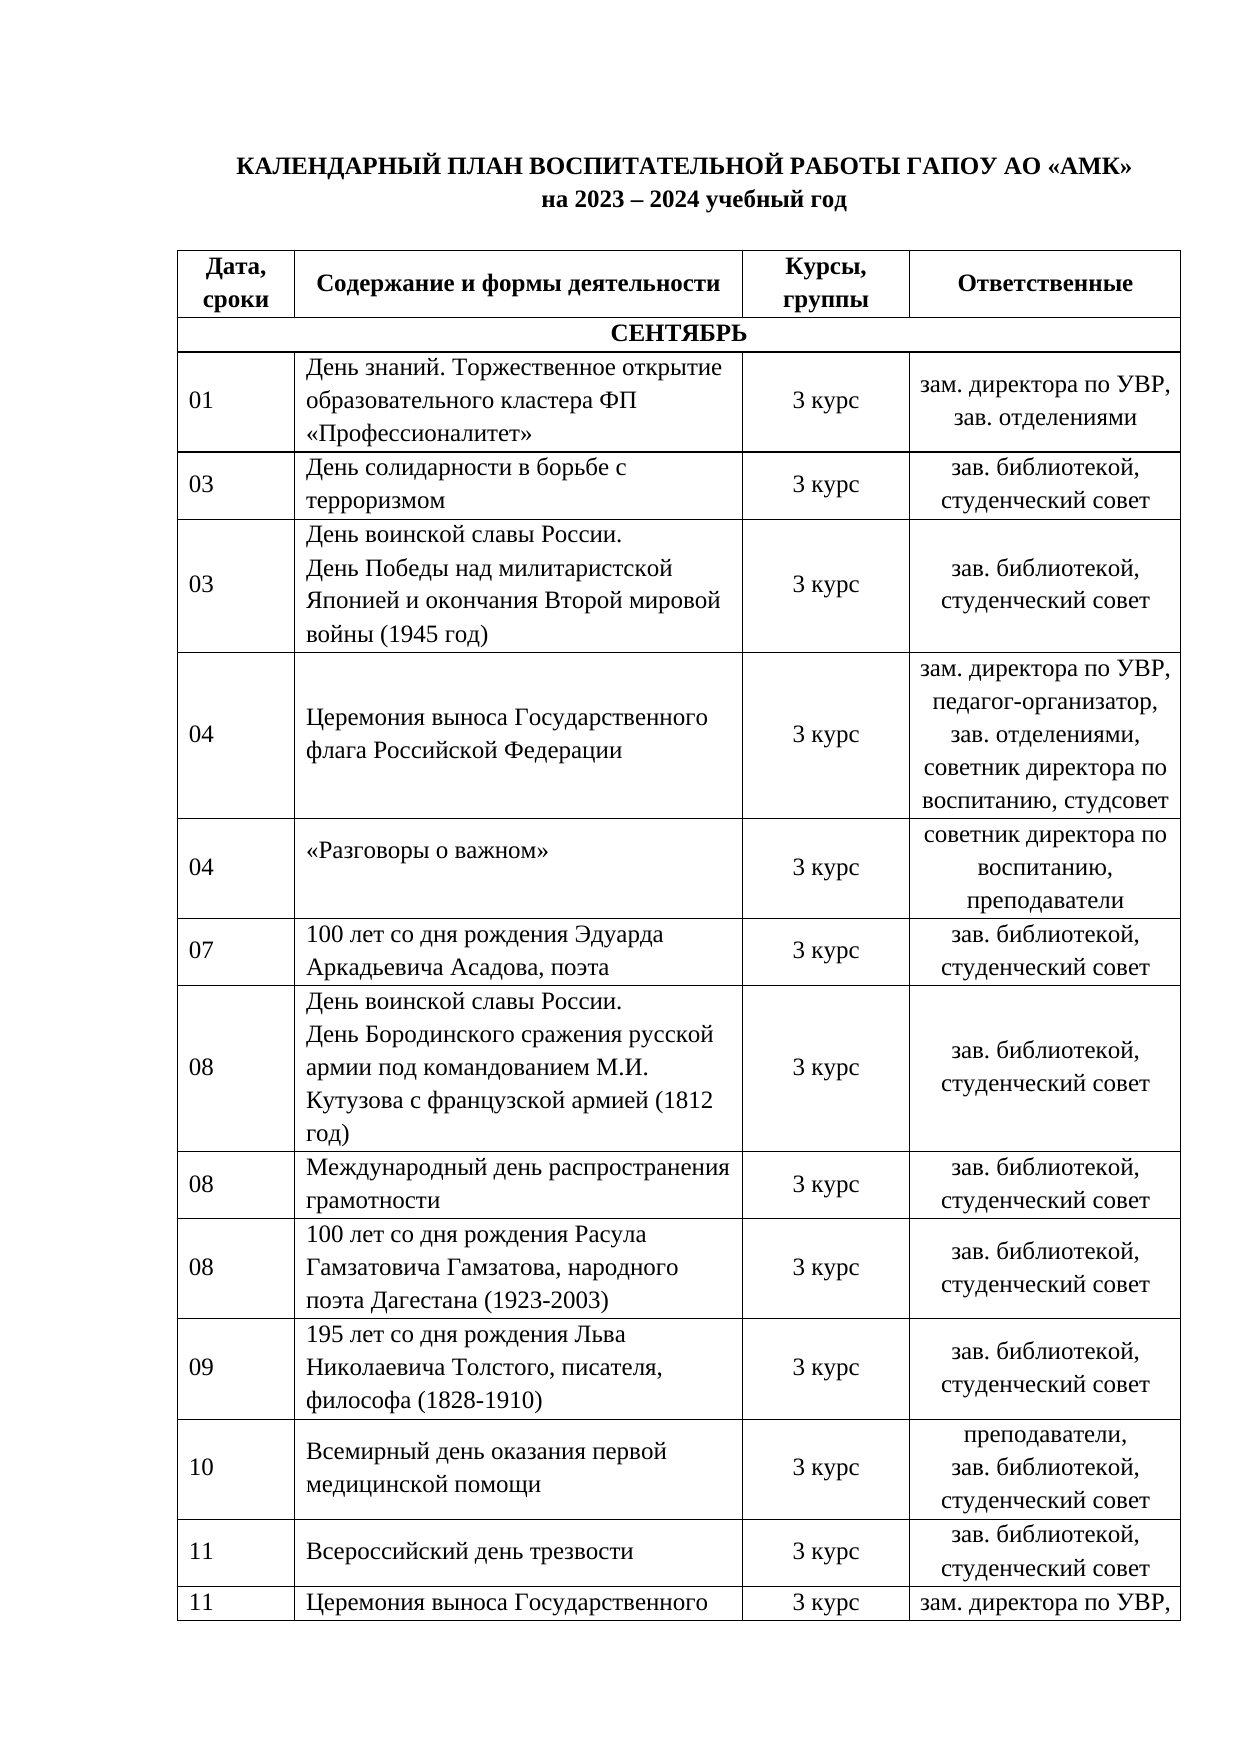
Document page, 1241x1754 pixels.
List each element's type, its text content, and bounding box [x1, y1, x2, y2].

table_cell зав. библиотекой, студенческий совет [910, 453, 1180, 518]
table_cell 3 курс [743, 1319, 909, 1418]
table_cell 3 курс [743, 1520, 909, 1586]
table_cell 11 [178, 1587, 294, 1620]
table_cell 03 [178, 520, 294, 652]
table_cell зав. библиотекой, студенческий совет [910, 1319, 1180, 1418]
table_cell 195 лет со дня рождения Льва Николаевича Толстого, писателя, философа (1828-1910) [295, 1319, 742, 1418]
table_header Курсы, группы [743, 251, 909, 317]
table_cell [910, 1587, 1180, 1620]
table_header Дата, сроки [178, 251, 294, 317]
table_cell зав. библиотекой, студенческий совет [910, 520, 1180, 652]
table_cell 100 лет со дня рождения Расула Гамзатовича Гамзатова, народного поэта Дагестана (1923-2003) [295, 1219, 742, 1318]
table_cell 08 [178, 986, 294, 1151]
table_cell зав. библиотекой, студенческий совет [910, 1219, 1180, 1318]
table_cell Всероссийский день трезвости [295, 1520, 742, 1586]
table_header Ответственные [910, 251, 1180, 317]
table_cell Международный день распространения грамотности [295, 1152, 742, 1218]
table_cell зав. библиотекой, студенческий совет [910, 986, 1180, 1151]
table_cell День знаний. Торжественное открытие образовательного кластера ФП «Профессионалитет» [295, 353, 742, 451]
table_cell 3 курс [743, 819, 909, 918]
table_cell 3 курс [743, 1152, 909, 1218]
table_cell зам. директора по УВР, педагог-организатор, зав. отделениями, советник директора по воспитанию, студсовет [910, 653, 1180, 818]
table_cell 09 [178, 1319, 294, 1418]
table_cell преподаватели, зав. библиотекой, студенческий совет [910, 1420, 1180, 1518]
table_cell 03 [178, 453, 294, 518]
table_cell 3 курс [743, 986, 909, 1151]
table_cell Всемирный день оказания первой медицинской помощи [295, 1420, 742, 1518]
table_cell День воинской славы России. День Победы над милитаристской Японией и окончания Второй мировой войны (1945 год) [295, 520, 742, 652]
table_cell 11 [178, 1520, 294, 1586]
table_cell День воинской славы России. День Бородинского сражения русской армии под командованием М.И. Кутузова с французской армией (1812 год) [295, 986, 742, 1151]
table_cell 3 курс [743, 453, 909, 518]
table_cell 07 [178, 919, 294, 985]
table_cell 04 [178, 653, 294, 818]
table_cell 3 курс [743, 653, 909, 818]
table_cell 01 [178, 353, 294, 451]
table_cell зав. библиотекой, студенческий совет [910, 1152, 1180, 1218]
table_cell 10 [178, 1420, 294, 1518]
table_cell 3 курс [743, 1420, 909, 1518]
text на 2023 – 2024 учебный год [177, 184, 1152, 213]
table_cell День солидарности в борьбе с терроризмом [295, 453, 742, 518]
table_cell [295, 1587, 742, 1620]
table_cell СЕНТЯБРЬ [178, 318, 1180, 351]
table_cell 3 курс [743, 1219, 909, 1318]
table_cell 04 [178, 819, 294, 918]
table_cell советник директора по воспитанию, преподаватели [910, 819, 1180, 918]
table_cell 08 [178, 1152, 294, 1218]
table_header Содержание и формы деятельности [295, 251, 742, 317]
table_cell 3 курс [743, 353, 909, 451]
table_cell 3 курс [743, 919, 909, 985]
table_cell зав. библиотекой, студенческий совет [910, 919, 1180, 985]
table_cell 100 лет со дня рождения Эдуарда Аркадьевича Асадова, поэта [295, 919, 742, 985]
table_cell Церемония выноса Государственного флага Российской Федерации [295, 653, 742, 818]
table_cell зам. директора по УВР, зав. отделениями [910, 353, 1180, 451]
table_cell зав. библиотекой, студенческий совет [910, 1520, 1180, 1586]
table_cell 08 [178, 1219, 294, 1318]
table_cell «Разговоры о важном» [295, 819, 742, 918]
table_cell 3 курс [743, 520, 909, 652]
text КАЛЕНДАРНЫЙ ПЛАН ВОСПИТАТЕЛЬНОЙ РАБОТЫ ГАПОУ АО «АМК» [177, 151, 1152, 180]
table_cell 3 курс [743, 1587, 909, 1620]
